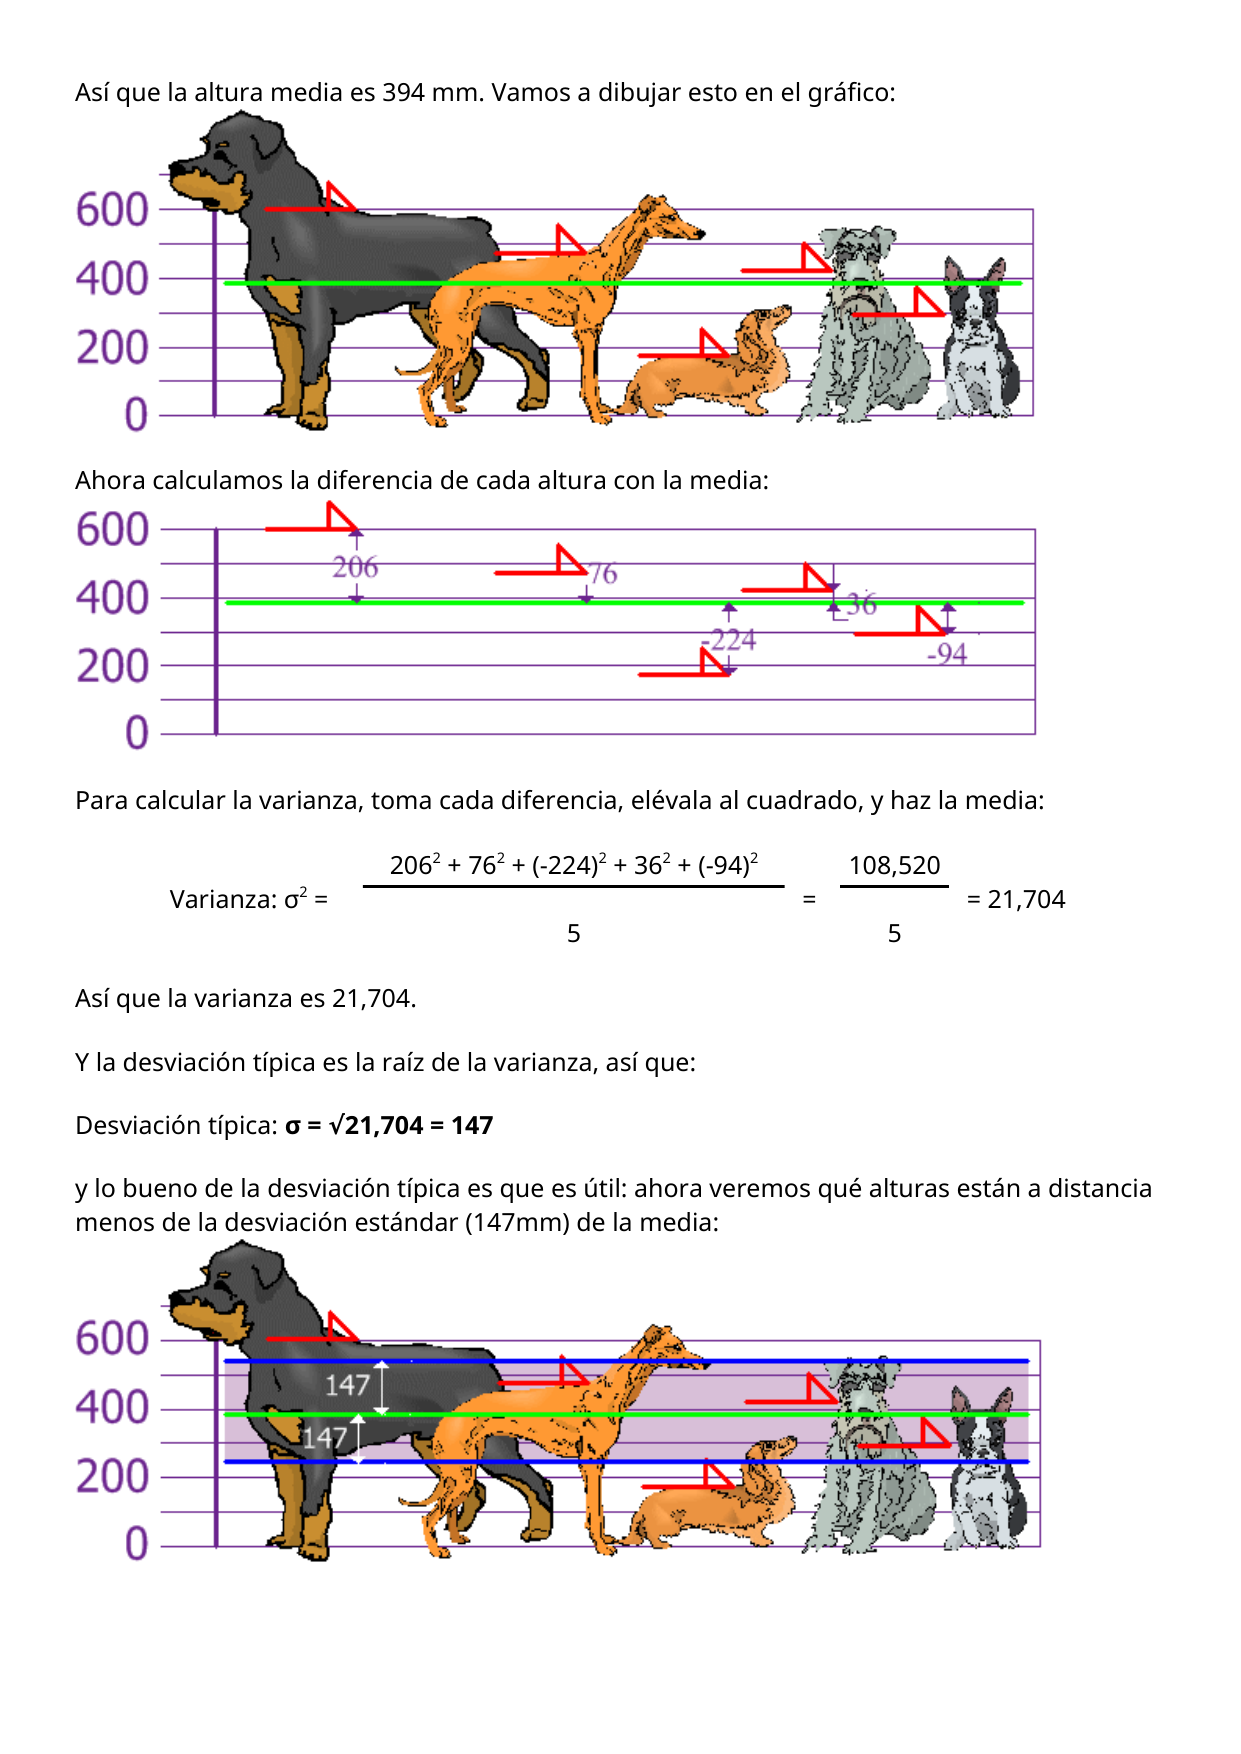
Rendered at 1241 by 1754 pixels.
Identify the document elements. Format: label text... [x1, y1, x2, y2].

table_cell 5 [837, 915, 952, 952]
table_cell [837, 884, 952, 914]
text Así que la varianza es 21,704. [75, 981, 1165, 1015]
table_header = [788, 846, 837, 952]
table_cell [360, 884, 788, 914]
text Desviación típica: σ = √21,704 = 147 [75, 1107, 1165, 1141]
text Y la desviación típica es la raíz de la varianza, así que: [75, 1044, 1165, 1078]
table_header 2062 + 762 + (-224)2 + 362 + (-94)2 [360, 846, 788, 883]
picture [75, 496, 1040, 754]
table_header Varianza: σ2 = [168, 846, 360, 952]
picture [75, 109, 1042, 434]
table_header = 21,704 [952, 846, 1072, 952]
text Para calcular la varianza, toma cada diferencia, elévala al cuadrado, y haz la media: [75, 783, 1165, 817]
table_cell 5 [360, 915, 788, 952]
table_header 108,520 [837, 846, 952, 883]
picture [75, 1238, 1046, 1565]
